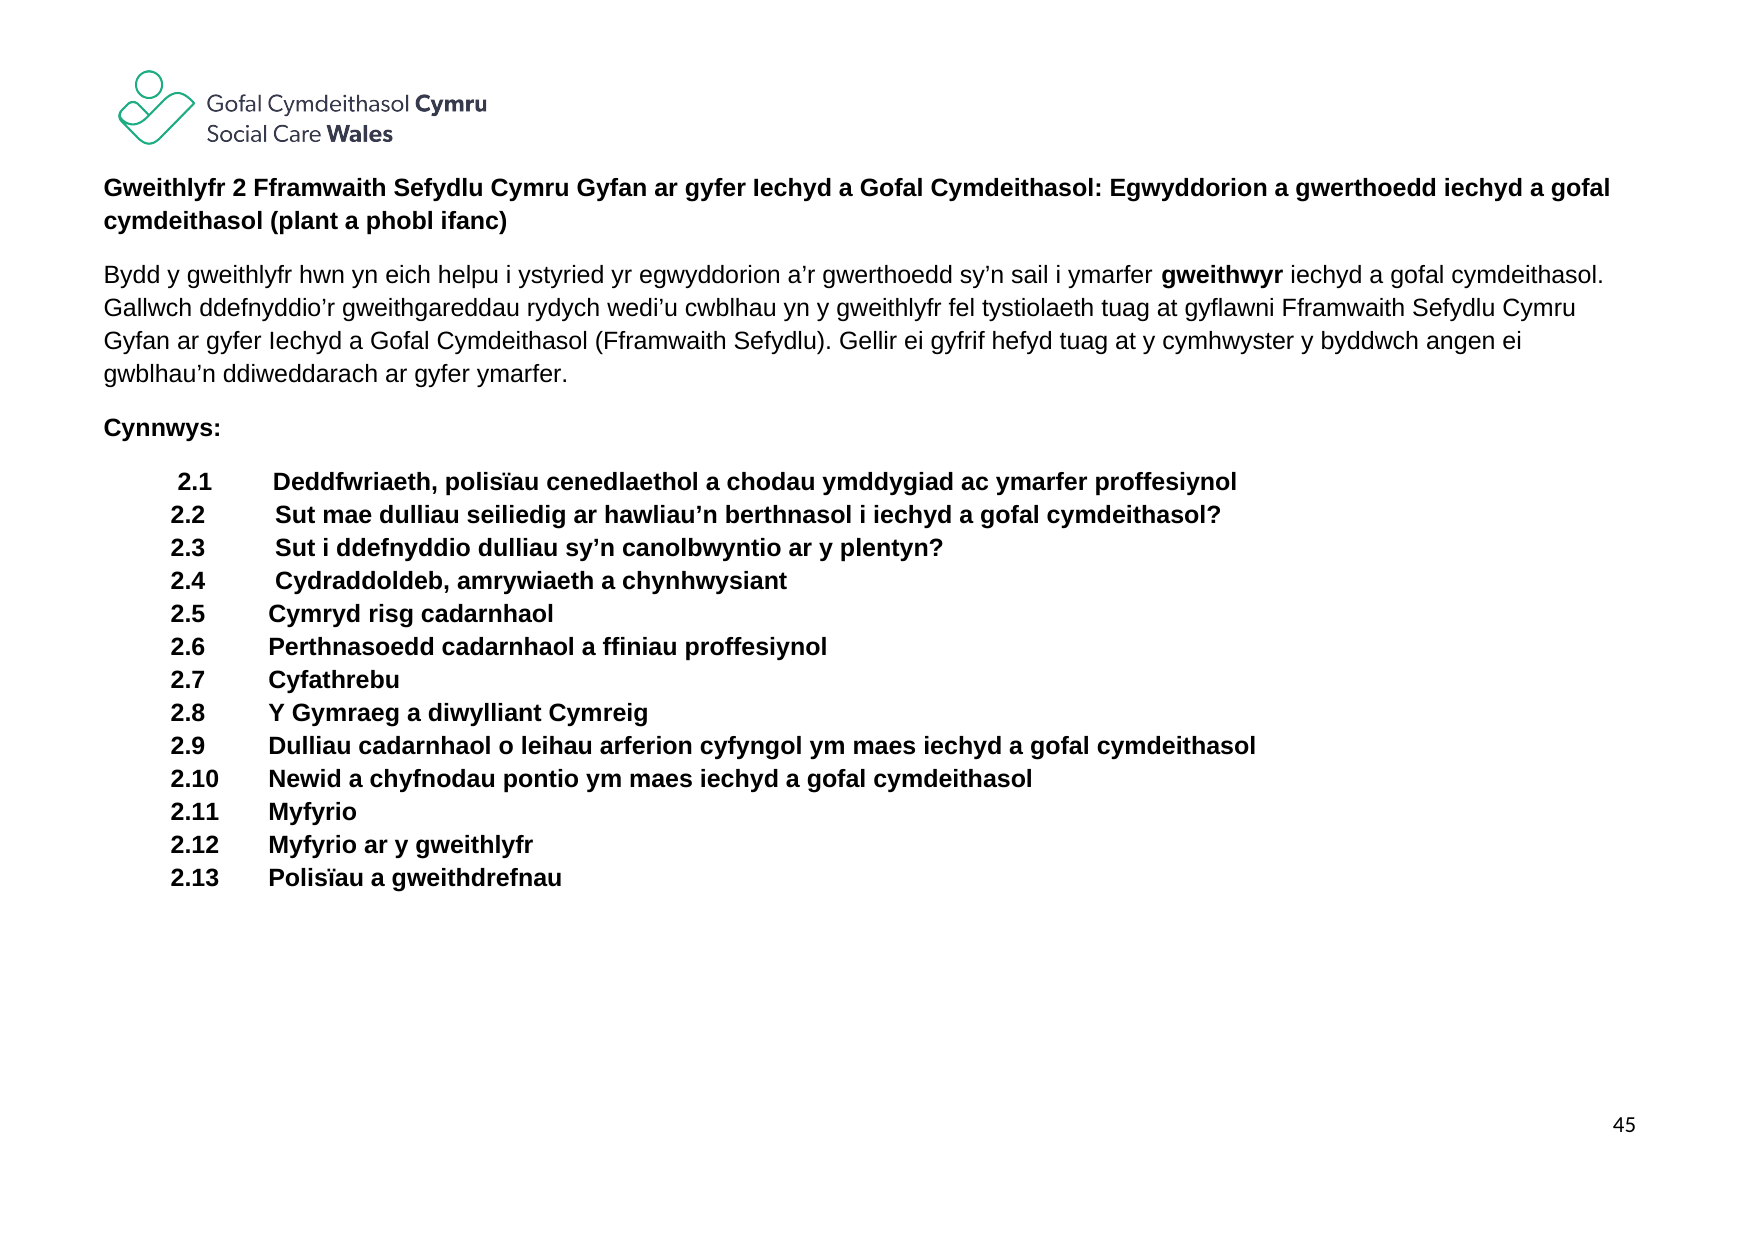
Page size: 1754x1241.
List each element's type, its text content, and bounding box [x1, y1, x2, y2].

list Newid a chyfnodau pontio ym maes iechyd a gofal cymdeithasol [170, 764, 1636, 792]
text Cynnwys: [103, 413, 1636, 441]
list Cyfathrebu [170, 665, 1636, 693]
list Polisïau a gweithdrefnau [170, 863, 1636, 892]
list Deddfwriaeth, polisïau cenedlaethol a chodau ymddygiad ac ymarfer proffesiynol [177, 467, 1636, 495]
list Y Gymraeg a diwylliant Cymreig [170, 698, 1636, 726]
list Sut mae dulliau seiliedig ar hawliau’n berthnasol i iechyd a gofal cymdeithasol? [170, 499, 1636, 528]
list Sut i ddefnyddio dulliau sy’n canolbwyntio ar y plentyn? [170, 533, 1636, 561]
picture [118, 70, 487, 145]
list Myfyrio ar y gweithlyfr [170, 830, 1636, 858]
text Gweithlyfr 2 Fframwaith Sefydlu Cymru Gyfan ar gyfer Iechyd a Gofal Cymdeithasol: Egwyddorion a gwerthoedd iechyd a gofal cymdeithasol (plant a phobl ifanc) [103, 173, 1636, 235]
list Perthnasoedd cadarnhaol a ffiniau proffesiynol [170, 632, 1636, 660]
text Bydd y gweithlyfr hwn yn eich helpu i ystyried yr egwyddorion a’r gwerthoedd sy’n sail i ymarfer gweithwyr iechyd a gofal cymdeithasol. Gallwch ddefnyddio’r gweithgareddau rydych wedi’u cwblhau yn y gweithlyfr fel tystiolaeth tuag at gyflawni Fframwaith Sefydlu Cymru Gyfan ar gyfer Iechyd a Gofal Cymdeithasol (Fframwaith Sefydlu). Gellir ei gyfrif hefyd tuag at y cymhwyster y byddwch angen ei gwblhau’n ddiweddarach ar gyfer ymarfer. [103, 260, 1636, 388]
list Myfyrio [170, 797, 1636, 826]
list Dulliau cadarnhaol o leihau arferion cyfyngol ym maes iechyd a gofal cymdeithasol [170, 731, 1636, 759]
list Cydraddoldeb, amrywiaeth a chynhwysiant [170, 566, 1636, 594]
list Cymryd risg cadarnhaol [170, 599, 1636, 627]
